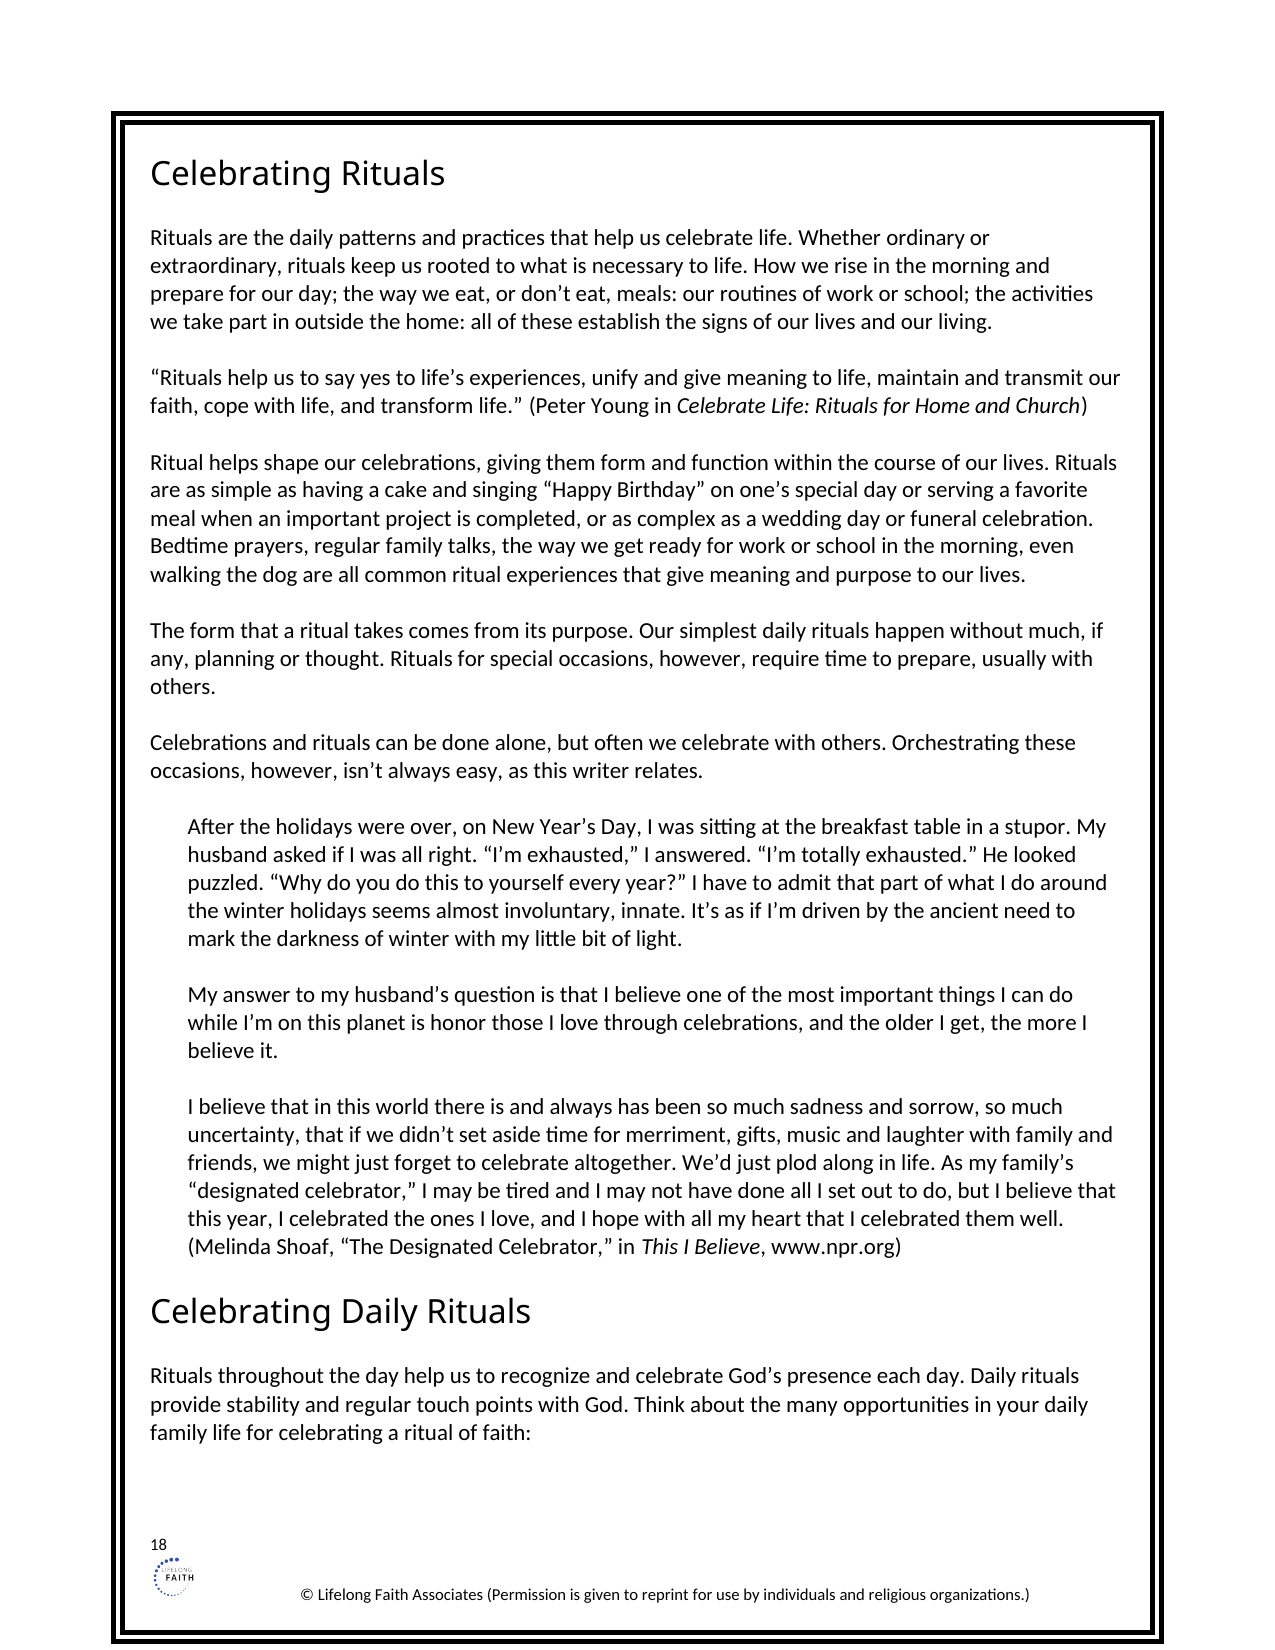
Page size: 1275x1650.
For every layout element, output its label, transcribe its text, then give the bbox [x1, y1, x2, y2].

subtitle Celebrating Rituals [150, 150, 1125, 195]
text My answer to my husband’s question is that I believe one of the most important things I can do while I’m on this planet is honor those I love through celebrations, and the older I get, the more I believe it. [187, 980, 1125, 1064]
text Rituals are the daily patterns and practices that help us celebrate life. Whether ordinary or extraordinary, rituals keep us rooted to what is necessary to life. How we rise in the morning and prepare for our day; the way we eat, or don’t eat, meals: our routines of work or school; the activities we take part in outside the home: all of these establish the signs of our lives and our living. [150, 223, 1125, 336]
text Ritual helps shape our celebrations, giving them form and function within the course of our lives. Rituals are as simple as having a cake and singing “Happy Birthday” on one’s special day or serving a favorite meal when an important project is completed, or as complex as a wedding day or funeral celebration. Bedtime prayers, regular family talks, the way we get ready for work or school in the morning, even walking the dog are all common ritual experiences that give meaning and purpose to our lives. [150, 448, 1125, 588]
picture [150, 1554, 197, 1601]
text I believe that in this world there is and always has been so much sadness and sorrow, so much uncertainty, that if we didn’t set aside time for merriment, gifts, music and laughter with family and friends, we might just forget to celebrate altogether. We’d just plod along in life. As my family’s “designated celebrator,” I may be tired and I may not have done all I set out to do, but I believe that this year, I celebrated the ones I love, and I hope with all my heart that I celebrated them well. (Melinda Shoaf, “The Designated Celebrator,” in This I Believe, www.npr.org) [187, 1092, 1125, 1260]
text After the holidays were over, on New Year’s Day, I was sitting at the breakfast table in a stupor. My husband asked if I was all right. “I’m exhausted,” I answered. “I’m totally exhausted.” He looked puzzled. “Why do you do this to yourself every year?” I have to admit that part of what I do around the winter holidays seems almost involuntary, innate. It’s as if I’m driven by the ancient need to mark the darkness of winter with my little bit of light. [187, 812, 1125, 952]
text The form that a ritual takes comes from its purpose. Our simplest daily rituals happen without much, if any, planning or thought. Rituals for special occasions, however, require time to prepare, usually with others. [150, 616, 1125, 700]
text “Rituals help us to say yes to life’s experiences, unify and give meaning to life, maintain and transmit our faith, cope with life, and transform life.” (Peter Young in Celebrate Life: Rituals for Home and Church) [150, 363, 1125, 419]
subtitle Celebrating Daily Rituals [150, 1288, 1125, 1334]
text Rituals throughout the day help us to recognize and celebrate God’s presence each day. Daily rituals provide stability and regular touch points with God. Think about the many opportunities in your daily family life for celebrating a ritual of faith: [150, 1362, 1125, 1446]
text Celebrations and rituals can be done alone, but often we celebrate with others. Orchestrating these occasions, however, isn’t always easy, as this writer relates. [150, 728, 1125, 784]
